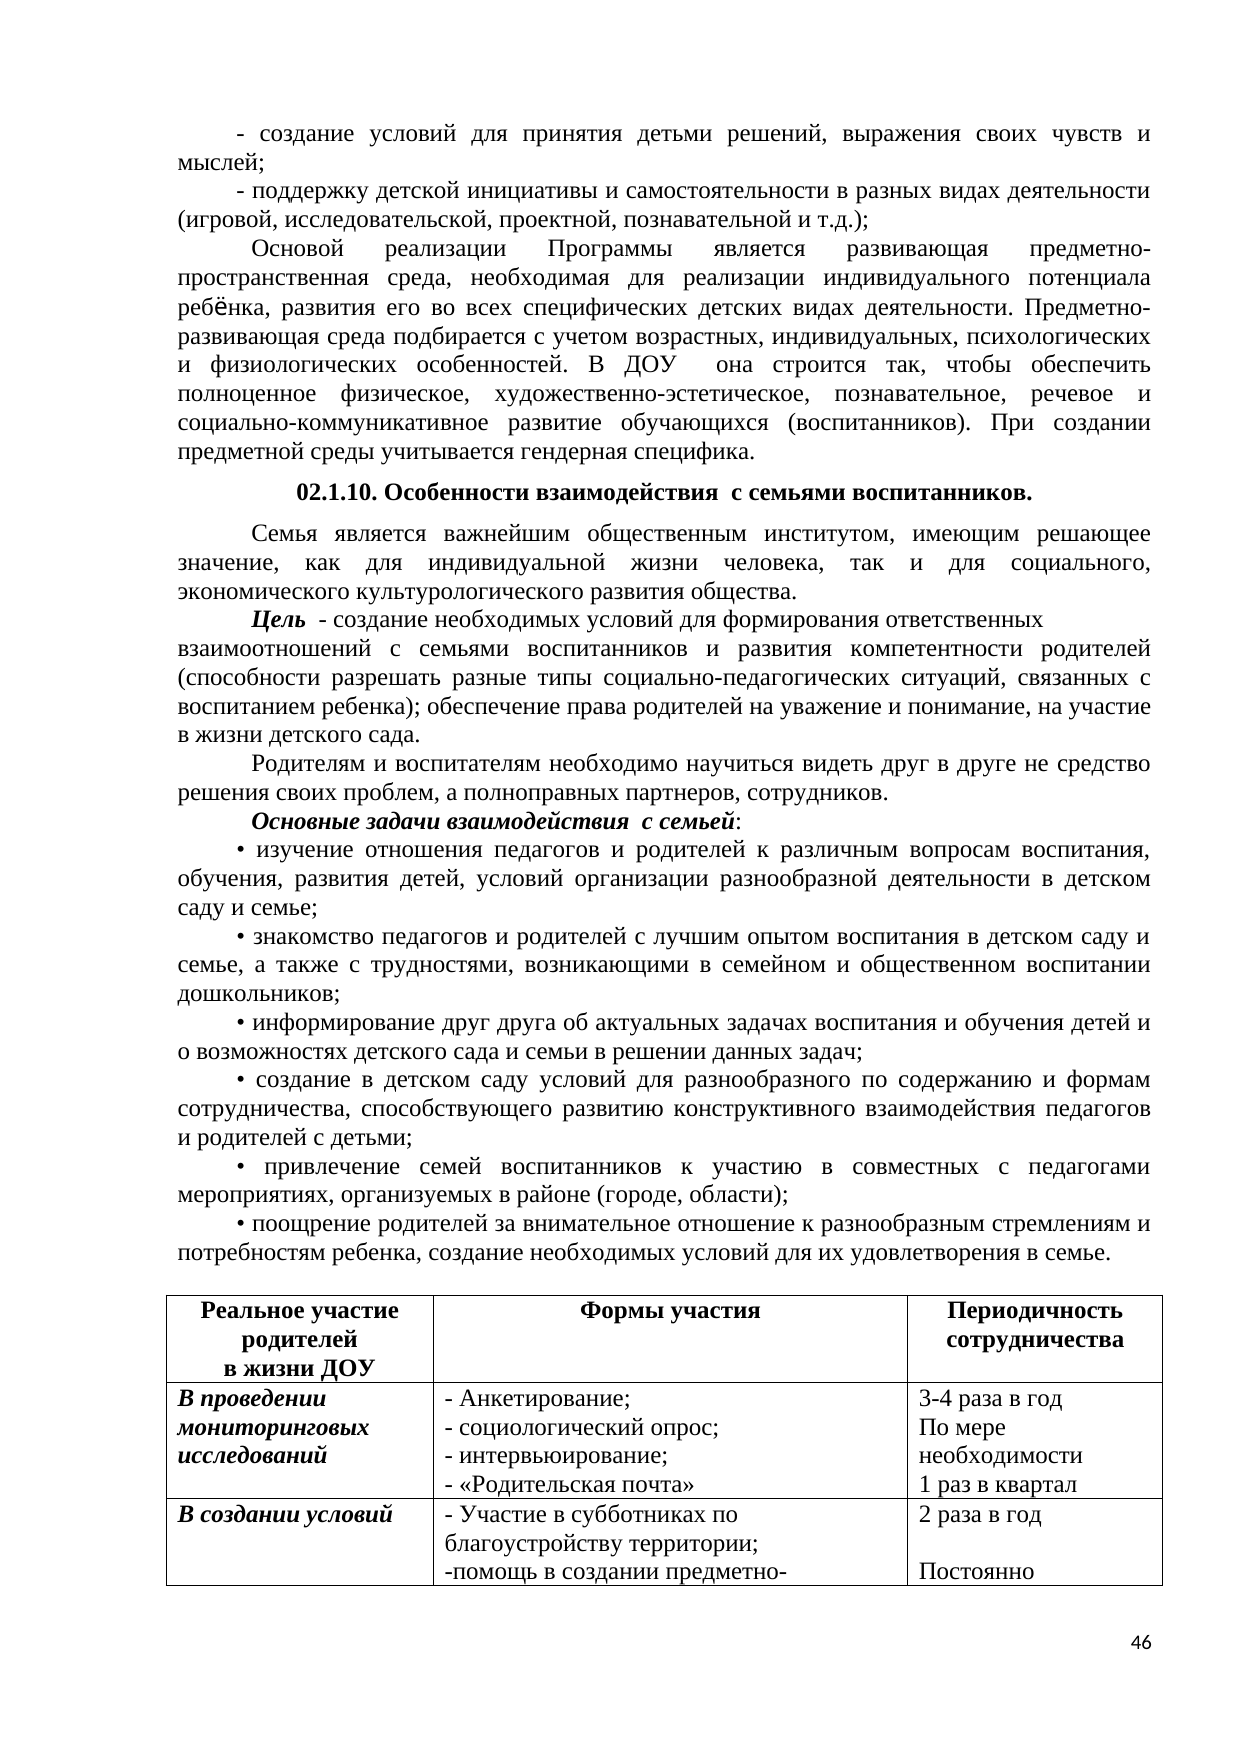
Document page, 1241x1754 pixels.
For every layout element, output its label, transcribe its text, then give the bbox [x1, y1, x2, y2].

text 02.1.10. Особенности взаимодействия с семьями воспитанников. [177, 477, 1152, 506]
table_header Реальное участие родителей в жизни ДОУ [167, 1296, 433, 1382]
text • знакомство педагогов и родителей с лучшим опытом воспитания в детском саду и семье, а также с трудностями, возникающими в семейном и общественном воспитании дошкольников; [177, 921, 1152, 1007]
table_cell В проведении мониторинговых исследований [167, 1383, 433, 1498]
table_cell В создании условий [167, 1499, 433, 1585]
text Семья является важнейшим общественным институтом, имеющим решающее значение, как для индивидуальной жизни человека, так и для социального, экономического культурологического развития общества. [177, 518, 1152, 604]
text • привлечение семей воспитанников к участию в совместных с педагогами мероприятиях, организуемых в районе (городе, области); [177, 1151, 1152, 1208]
text - поддержку детской инициативы и самостоятельности в разных видах деятельности (игровой, исследовательской, проектной, познавательной и т.д.); [177, 176, 1152, 233]
text • изучение отношения педагогов и родителей к различным вопросам воспитания, обучения, развития детей, условий организации разнообразной деятельности в детском саду и семье; [177, 834, 1152, 921]
table_cell 3-4 раза в год По мере необходимости 1 раз в квартал [908, 1383, 1162, 1498]
text Основные задачи взаимодействия с семьей: [177, 806, 1152, 834]
text • создание в детском саду условий для разнообразного по содержанию и формам сотрудничества, способствующего развитию конструктивного взаимодействия педагогов и родителей с детьми; [177, 1064, 1152, 1151]
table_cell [434, 1499, 907, 1585]
text Цель - создание необходимых условий для формирования ответственных [177, 604, 1152, 633]
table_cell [908, 1499, 1162, 1585]
text Основой реализации Программы является развивающая предметно-пространственная среда, необходимая для реализации индивидуального потенциала ребёнка, развития его во всех специфических детских видах деятельности. Предметно-развивающая среда подбирается с учетом возрастных, индивидуальных, психологических и физиологических особенностей. В ДОУ она строится так, чтобы обеспечить полноценное физическое, художественно-эстетическое, познавательное, речевое и социально-коммуникативное развитие обучающихся (воспитанников). При создании предметной среды учитывается гендерная специфика. [177, 233, 1152, 464]
table_header Формы участия [434, 1296, 907, 1382]
text • информирование друг друга об актуальных задачах воспитания и обучения детей и о возможностях детского сада и семьи в решении данных задач; [177, 1007, 1152, 1064]
table_cell - Анкетирование; - социологический опрос; - интервьюирование; - «Родительская почта» [434, 1383, 907, 1498]
table_header Периодичность сотрудничества [908, 1296, 1162, 1382]
text взаимоотношений с семьями воспитанников и развития компетентности родителей (способности разрешать разные типы социальнo-педагогических ситуаций, связанных с воспитанием ребенка); обеспечение права родителей на уважение и понимание, на участие в жизни детского сада. [177, 633, 1152, 748]
text - создание условий для принятия детьми решений, выражения своих чувств и мыслей; [177, 118, 1152, 176]
text Родителям и воспитателям необходимо научиться видеть друг в друге не средство решения своих проблем, а полноправных партнеров, сотрудников. [177, 748, 1152, 806]
text • поощрение родителей за внимательное отношение к разнообразным стремлениям и потребностям ребенка, создание необходимых условий для их удовлетворения в семье. [177, 1208, 1152, 1266]
